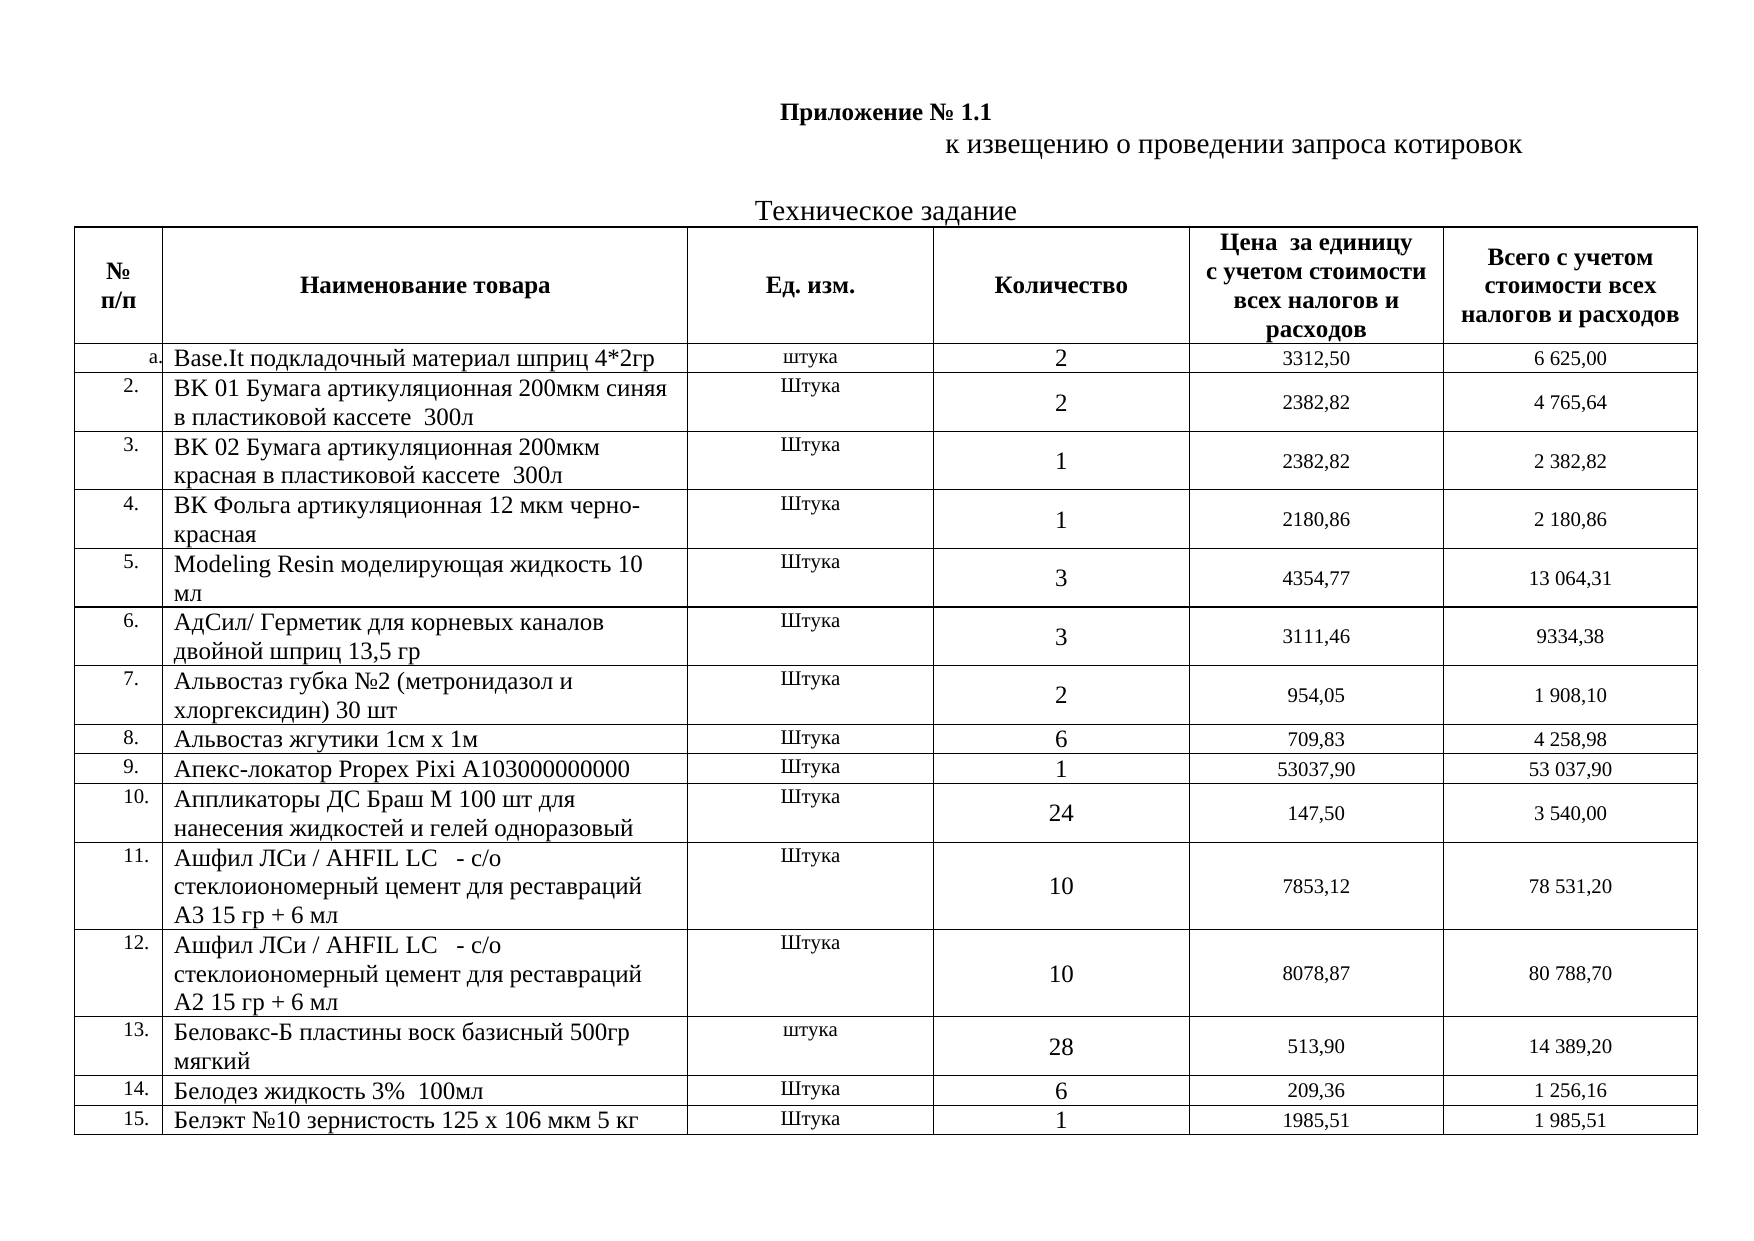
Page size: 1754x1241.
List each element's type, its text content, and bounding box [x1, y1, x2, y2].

table_cell Белодез жидкость 3% 100мл [163, 1076, 687, 1104]
table_cell 954,05 [1190, 666, 1443, 723]
table_cell Альвостаз жгутики 1см х 1м [163, 725, 687, 753]
table_cell 7853,12 [1190, 843, 1443, 929]
table_cell ВК Фольга артикуляционная 12 мкм черно-красная [163, 490, 687, 548]
table_cell 13 064,31 [1444, 549, 1697, 606]
table_cell 1 [934, 1106, 1189, 1134]
table_cell [75, 490, 162, 548]
table_cell Штука [688, 930, 933, 1016]
table_cell 2382,82 [1190, 432, 1443, 489]
table_cell 2 [934, 666, 1189, 723]
table_cell [75, 754, 162, 783]
table_cell Штука [688, 725, 933, 753]
table_cell 1 908,10 [1444, 666, 1697, 723]
table_cell 2180,86 [1190, 490, 1443, 548]
table_cell [75, 1076, 162, 1104]
table_cell 2 382,82 [1444, 432, 1697, 489]
table_cell 53037,90 [1190, 754, 1443, 783]
table_header Ед. изм. [688, 228, 933, 342]
table_cell 1 [75, 344, 162, 372]
table_cell Штука [688, 1076, 933, 1104]
table_cell Штука [688, 754, 933, 783]
table_cell 9334,38 [1444, 608, 1697, 665]
subtitle Приложение № 1.1 [74, 97, 1698, 126]
table_cell [75, 930, 162, 1016]
table_cell Штука [688, 1106, 933, 1134]
table_cell 1 256,16 [1444, 1076, 1697, 1104]
table_cell 53 037,90 [1444, 754, 1697, 783]
table_header Количество [934, 228, 1189, 342]
table_cell Штука [688, 490, 933, 548]
table_cell 78 531,20 [1444, 843, 1697, 929]
table_cell 24 [934, 784, 1189, 842]
table_cell 4 765,64 [1444, 373, 1697, 431]
table_cell Штука [688, 608, 933, 665]
table_cell [75, 432, 162, 489]
table_cell Штука [688, 666, 933, 723]
table_cell Апекс-локатор Propex Pixi A103000000000 [163, 754, 687, 783]
table_cell 2 180,86 [1444, 490, 1697, 548]
table_cell 3 540,00 [1444, 784, 1697, 842]
table_cell 4354,77 [1190, 549, 1443, 606]
table_cell 709,83 [1190, 725, 1443, 753]
table_cell 1985,51 [1190, 1106, 1443, 1134]
table_cell Белэкт №10 зернистость 125 х 106 мкм 5 кг [163, 1106, 687, 1134]
table_cell штука [688, 344, 933, 372]
table_cell 6 625,00 [1444, 344, 1697, 372]
table_header Цена за единицу с учетом стоимости всех налогов и расходов [1190, 228, 1443, 342]
table_cell 6 [934, 725, 1189, 753]
table_cell [75, 549, 162, 606]
table_cell 1 [934, 490, 1189, 548]
table_cell Штука [688, 373, 933, 431]
table_cell 4 258,98 [1444, 725, 1697, 753]
table_cell 1 [934, 432, 1189, 489]
table_cell Штука [688, 432, 933, 489]
table_cell [75, 784, 162, 842]
table_cell 2382,82 [1190, 373, 1443, 431]
table_cell [75, 666, 162, 723]
table_header Всего с учетом стоимости всех налогов и расходов [1444, 228, 1697, 342]
table_cell Штука [688, 784, 933, 842]
table_cell 3111,46 [1190, 608, 1443, 665]
table_cell 3 [934, 549, 1189, 606]
table_cell [75, 1017, 162, 1075]
table_cell Аппликаторы ДС Браш M 100 шт для нанесения жидкостей и гелей одноразовый [163, 784, 687, 842]
table_cell 3 [934, 608, 1189, 665]
table_cell BK 02 Бумага артикуляционная 200мкм красная в пластиковой кассете 300л [163, 432, 687, 489]
table_header № п/п [75, 228, 162, 342]
table_header Наименование товара [163, 228, 687, 342]
table_cell АдСил/ Герметик для корневых каналов двойной шприц 13,5 гр [163, 608, 687, 665]
table_cell 2 [934, 373, 1189, 431]
table_cell 209,36 [1190, 1076, 1443, 1104]
table_cell [75, 608, 162, 665]
table_cell Modeling Resin моделирующая жидкость 10 мл [163, 549, 687, 606]
table_cell Альвостаз губка №2 (метронидазол и хлоргексидин) 30 шт [163, 666, 687, 723]
text Техническое задание [74, 193, 1698, 226]
table_cell 2 [934, 344, 1189, 372]
table_cell Ашфил ЛСи / AHFIL LC - с/о стеклоиономерный цемент для реставраций А2 15 гр + 6 мл [163, 930, 687, 1016]
table_cell [75, 843, 162, 929]
table_cell [75, 725, 162, 753]
text к извещению о проведении запроса котировок [945, 126, 1698, 159]
table_cell 3312,50 [1190, 344, 1443, 372]
table_cell 6 [934, 1076, 1189, 1104]
table_cell 10 [934, 843, 1189, 929]
table_cell 28 [934, 1017, 1189, 1075]
table_cell 147,50 [1190, 784, 1443, 842]
table_cell BK 01 Бумага артикуляционная 200мкм синяя в пластиковой кассете 300л [163, 373, 687, 431]
table_cell штука [688, 1017, 933, 1075]
table_cell 14 389,20 [1444, 1017, 1697, 1075]
table_cell Штука [688, 549, 933, 606]
table_cell Беловакс-Б пластины воск базисный 500гр мягкий [163, 1017, 687, 1075]
table_cell Base.It подкладочный материал шприц 4*2гр [163, 344, 687, 372]
table_cell [75, 1106, 162, 1134]
table_cell 10 [934, 930, 1189, 1016]
table_cell [75, 373, 162, 431]
table_cell 1 [934, 754, 1189, 783]
table_cell Штука [688, 843, 933, 929]
table_cell 8078,87 [1190, 930, 1443, 1016]
table_cell 1 985,51 [1444, 1106, 1697, 1134]
table_cell Ашфил ЛСи / AHFIL LC - с/о стеклоиономерный цемент для реставраций А3 15 гр + 6 мл [163, 843, 687, 929]
table_cell 513,90 [1190, 1017, 1443, 1075]
table_cell 80 788,70 [1444, 930, 1697, 1016]
